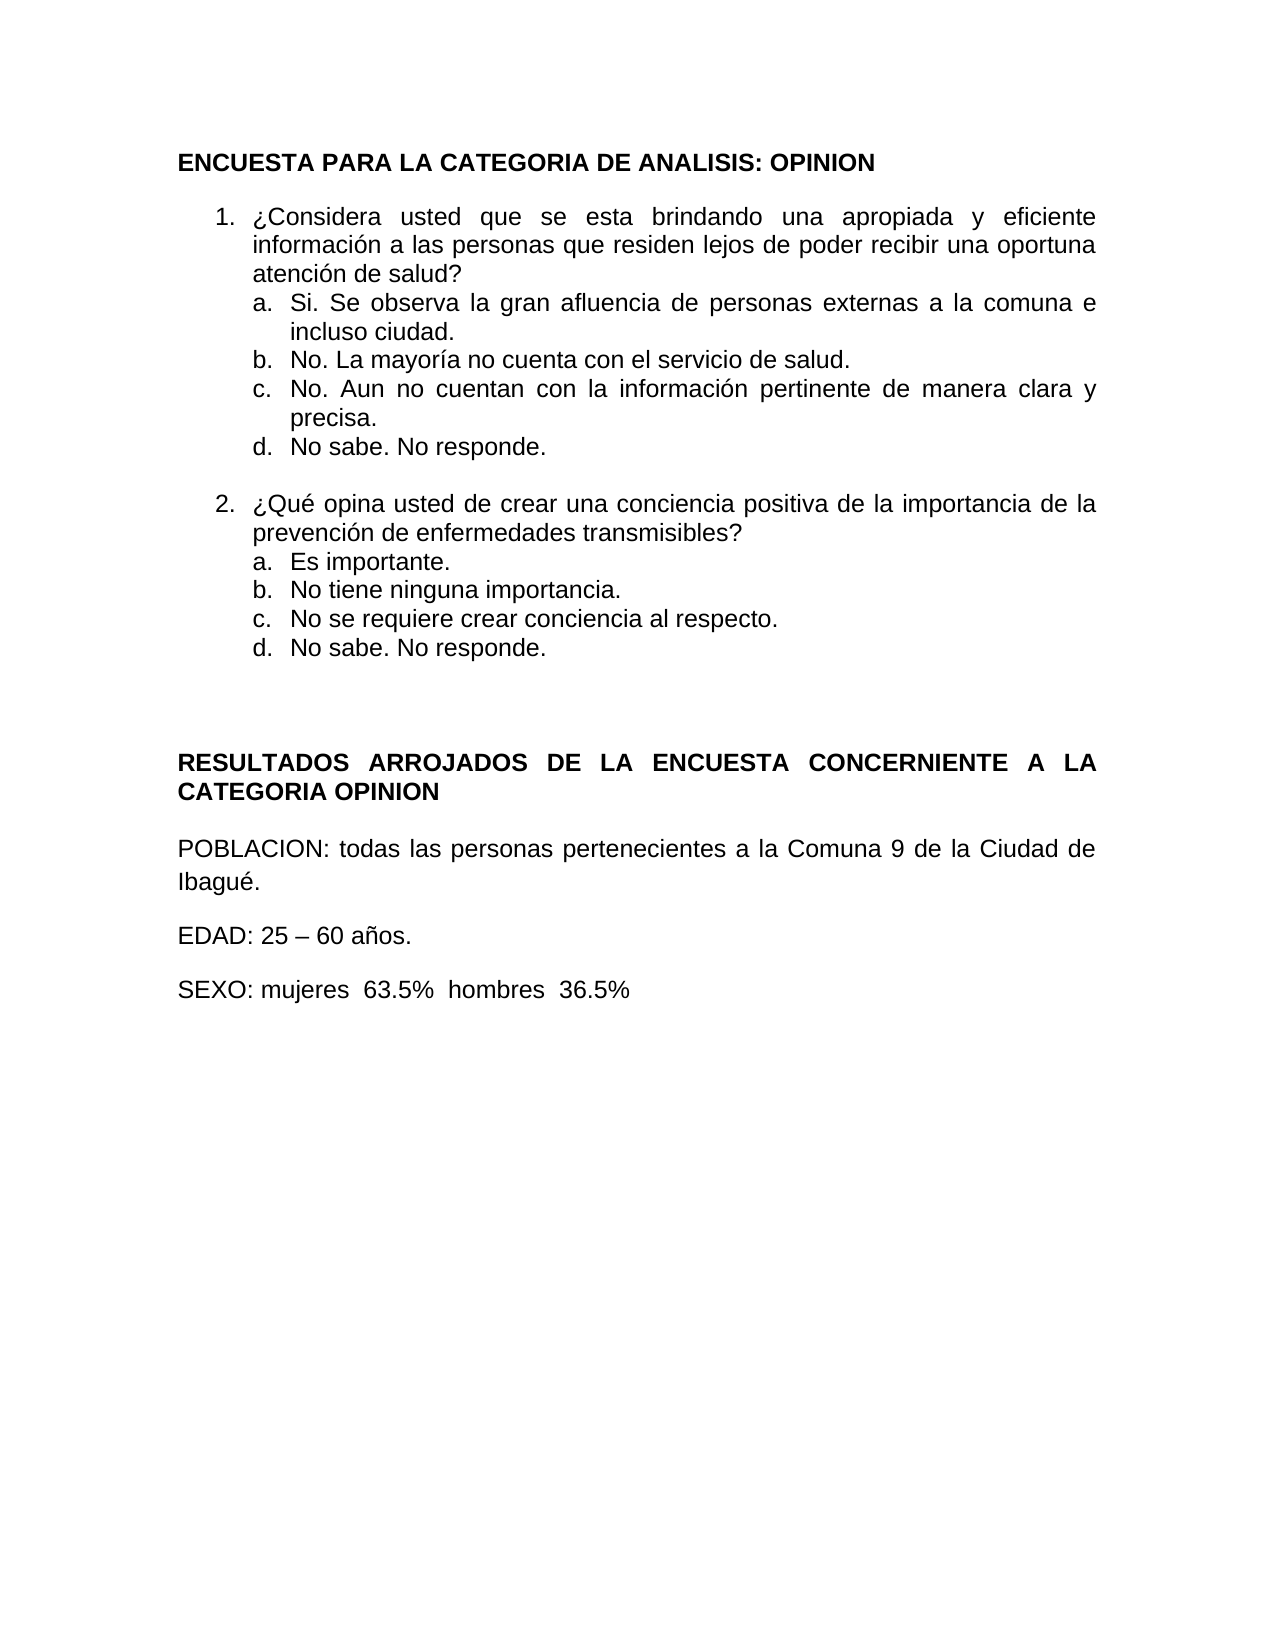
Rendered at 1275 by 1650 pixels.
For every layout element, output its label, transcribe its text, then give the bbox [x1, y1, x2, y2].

text EDAD: 25 – 60 años. [177, 921, 1098, 949]
list No sabe. No responde. [252, 431, 1098, 460]
list No tiene ninguna importancia. [252, 575, 1098, 604]
list ¿Qué opina usted de crear una conciencia positiva de la importancia de la prevención de enfermedades transmisibles? [215, 489, 1098, 546]
list ¿Considera usted que se esta brindando una apropiada y eficiente información a las personas que residen lejos de poder recibir una oportuna atención de salud? [215, 201, 1098, 288]
text RESULTADOS ARROJADOS DE LA ENCUESTA CONCERNIENTE A LA CATEGORIA OPINION [177, 748, 1098, 805]
list No se requiere crear conciencia al respecto. [252, 604, 1098, 633]
list No. Aun no cuentan con la información pertinente de manera clara y precisa. [252, 374, 1098, 431]
text ENCUESTA PARA LA CATEGORIA DE ANALISIS: OPINION [177, 148, 1098, 176]
text POBLACION: todas las personas pertenecientes a la Comuna 9 de la Ciudad de Ibagué. [177, 834, 1098, 896]
list No sabe. No responde. [252, 633, 1098, 661]
list Si. Se observa la gran afluencia de personas externas a la comuna e incluso ciudad. [252, 288, 1098, 345]
list Es importante. [252, 546, 1098, 575]
list No. La mayoría no cuenta con el servicio de salud. [252, 345, 1098, 374]
text SEXO: mujeres 63.5% hombres 36.5% [177, 975, 1098, 1003]
